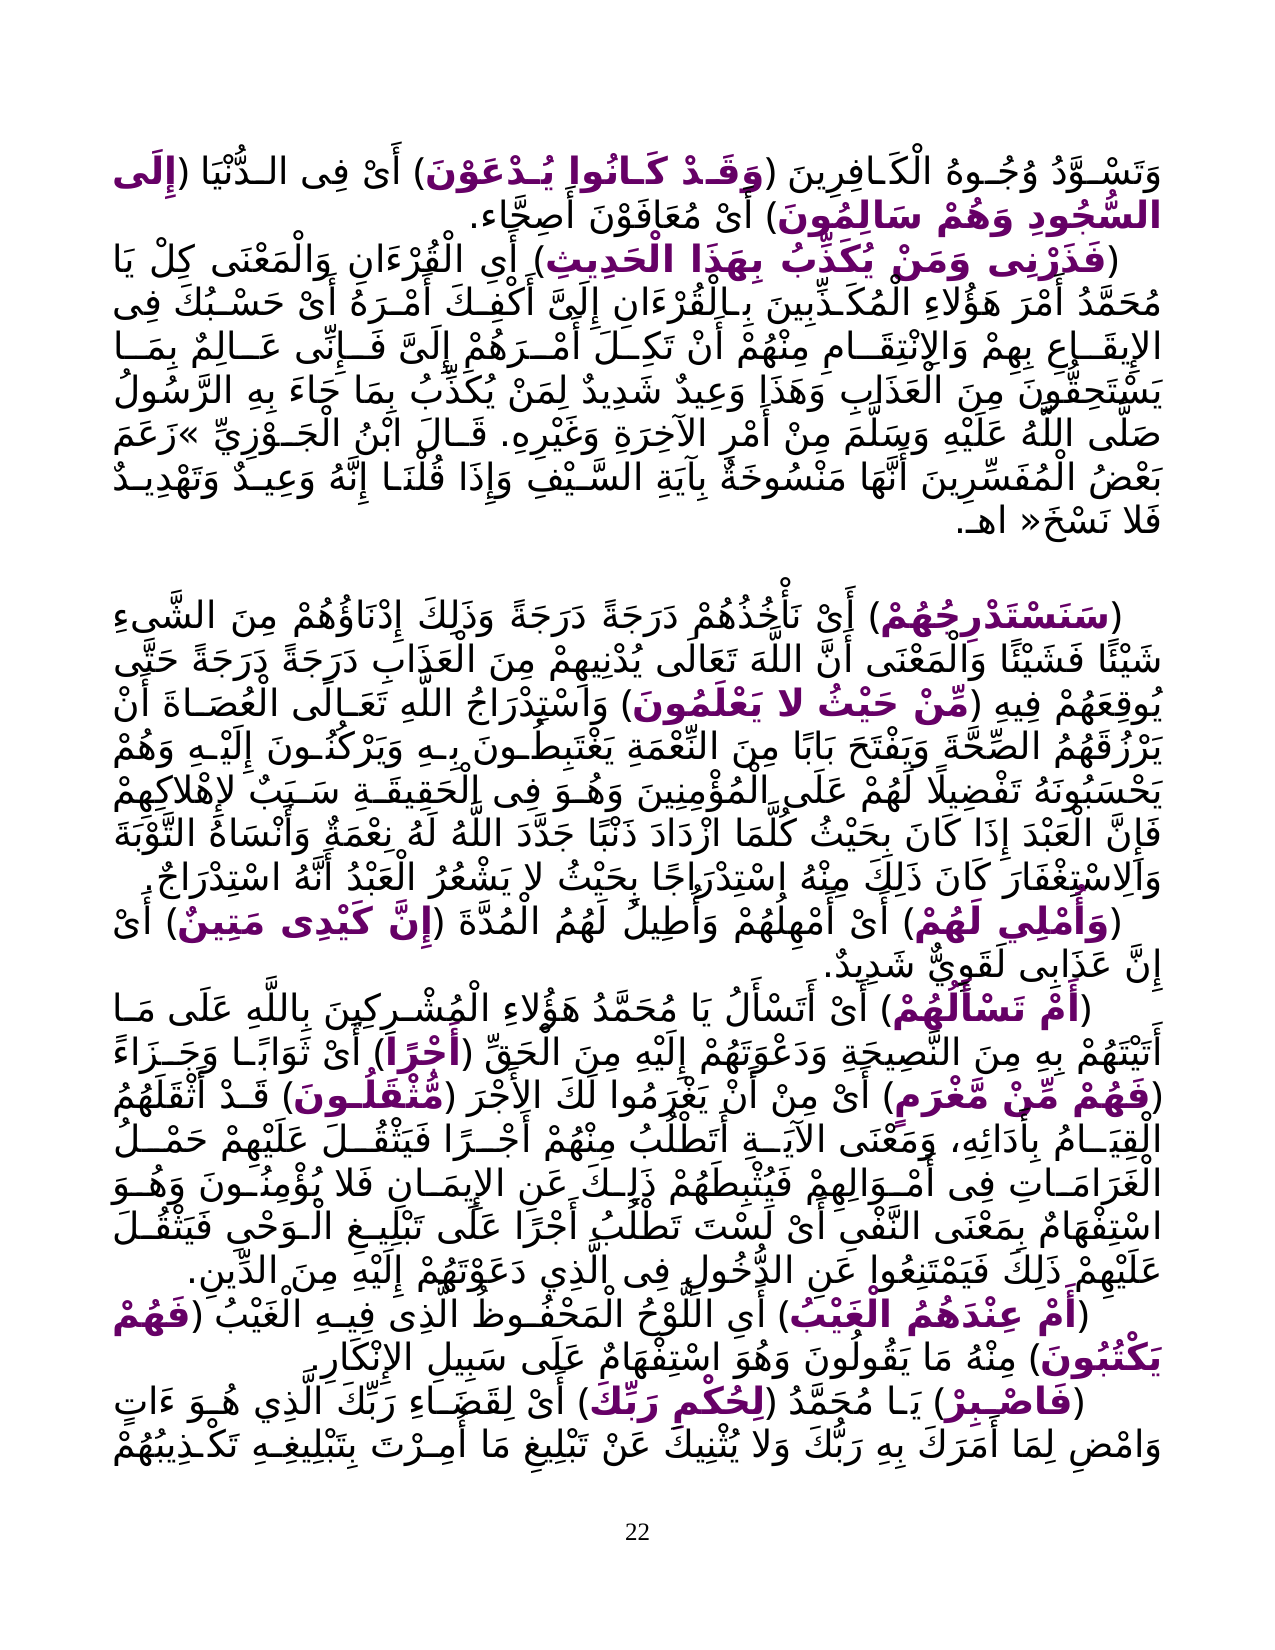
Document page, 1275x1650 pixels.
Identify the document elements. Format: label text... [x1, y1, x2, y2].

text ﴿أَمْ تَسْأَلُهُمْ﴾ أَىْ أَتَسْأَلُ يَا مُحَمَّدُ هَؤُلاءِ الْمُشْرِكِينَ بِاللَّهِ عَلَى مَا أَتَيْتَهُمْ بِهِ مِنَ النَّصِيحَةِ وَدَعْوَتَهُمْ إِلَيْهِ مِنَ الْحَقِّ ﴿أَجْرًا﴾ أَىْ ثَوَابًا وَجَزَاءً ﴿فَهُمْ مِّنْ مَّغْرَمٍ﴾ أَىْ مِنْ أَنْ يَغْرَمُوا لَكَ الأَجْرَ ﴿مُّثْقَلُونَ﴾ قَدْ أَثْقَلَهُمُ الْقِيَامُ بِأَدَائِهِ، وَمَعْنَى الآيَةِ أَتَطْلُبُ مِنْهُمْ أَجْرًا فَيَثْقُلَ عَلَيْهِمْ حَمْلُ الْغَرَامَاتِ فِى أَمْوَالِهِمْ فَيُثْبِطَهُمْ ذَلِكَ عَنِ الإِيمَانِ فَلا يُؤْمِنُونَ وَهُوَ اسْتِفْهَامٌ بِمَعْنَى النَّفْىِ أَىْ لَسْتَ تَطْلُبُ أَجْرًا عَلَى تَبْلِيغِ الْوَحْىِ فَيَثْقُلَ عَلَيْهِمْ ذَلِكَ فَيَمْتَنِعُوا عَنِ الدُّخُولِ فِى الَّذِي دَعَوْتَهُمْ إِلَيْهِ مِنَ الدِّينِ. [112, 987, 1162, 1292]
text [112, 1379, 1162, 1467]
text ﴿سَنَسْتَدْرِجُهُمْ﴾ أَىْ نَأْخُذُهُمْ دَرَجَةً دَرَجَةً وَذَلِكَ إِدْنَاؤُهُمْ مِنَ الشَّىءِ شَيْئًا فَشَيْئًا وَالْمَعْنَى أَنَّ اللَّهَ تَعَالَى يُدْنِيهِمْ مِنَ الْعَذَابِ دَرَجَةً دَرَجَةً حَتَّى يُوقِعَهُمْ فِيهِ ﴿مِّنْ حَيْثُ لا يَعْلَمُونَ﴾ وَاسْتِدْرَاجُ اللَّهِ تَعَالَى الْعُصَاةَ أَنْ يَرْزُقَهُمُ الصِّحَّةَ وَيَفْتَحَ بَابًا مِنَ النِّعْمَةِ يَغْتَبِطُونَ بِهِ وَيَرْكُنُونَ إِلَيْهِ وَهُمْ يَحْسَبُونَهُ تَفْضِيلًا لَهُمْ عَلَى الْمُؤْمِنِينَ وَهُوَ فِى الْحَقِيقَةِ سَبَبٌ لإِهْلاكِهِمْ فَإِنَّ الْعَبْدَ إِذَا كَانَ بِحَيْثُ كُلَّمَا ازْدَادَ ذَنْبًا جَدَّدَ اللَّهُ لَهُ نِعْمَةٌ وَأَنْسَاهُ التَّوْبَةَ وَالِاسْتِغْفَارَ كَانَ ذَلِكَ مِنْهُ اسْتِدْرَاجًا بِحَيْثُ لا يَشْعُرُ الْعَبْدُ أَنَّهُ اسْتِدْرَاجٌ. [112, 594, 1162, 899]
text ﴿وَأُمْلِي لَهُمْ﴾ أَىْ أَمْهِلُهُمْ وَأُطِيلُ لَهُمُ الْمُدَّةَ ﴿إِنَّ كَيْدِى مَتِينٌ﴾ أَىْ إِنَّ عَذَابِى لَقَوِيٌّ شَدِيدٌ. [112, 899, 1162, 987]
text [112, 150, 1162, 237]
text ﴿فَذَرْنِى وَمَنْ يُكَذِّبُ بِهَذَا الْحَدِيثِ﴾ أَىِ الْقُرْءَانِ وَالْمَعْنَى كِلْ يَا مُحَمَّدُ أَمْرَ هَؤُلاءِ الْمُكَذِّبِينَ بِالْقُرْءَانِ إِلَىَّ أَكْفِكَ أَمْرَهُ أَىْ حَسْبُكَ فِى الإِيقَاعِ بِهِمْ وَالِانْتِقَامِ مِنْهُمْ أَنْ تَكِلَ أَمْرَهُمْ إِلَىَّ فَإِنِّى عَالِمٌ بِمَا يَسْتَحِقُّونَ مِنَ الْعَذَابِ وَهَذَا وَعِيدٌ شَدِيدٌ لِمَنْ يُكَذِّبُ بِمَا جَاءَ بِهِ الرَّسُولُ صَلَّى اللَّهُ عَلَيْهِ وَسَلَّمَ مِنْ أَمْرِ الآخِرَةِ وَغَيْرِهِ. قَالَ ابْنُ الْجَوْزِيِّ »زَعَمَ بَعْضُ الْمُفَسِّرِينَ أَنَّهَا مَنْسُوخَةٌ بِآيَةِ السَّيْفِ وَإِذَا قُلْنَا إِنَّهُ وَعِيدٌ وَتَهْدِيدٌ فَلا نَسْخَ« اهـ. [112, 237, 1162, 543]
text ﴿أَمْ عِنْدَهُمُ الْغَيْبُ﴾ أَىِ اللَّوْحُ الْمَحْفُوظُ الَّذِى فِيهِ الْغَيْبُ ﴿فَهُمْ يَكْتُبُونَ﴾ مِنْهُ مَا يَقُولُونَ وَهُوَ اسْتِفْهَامٌ عَلَى سَبِيلِ الإِنْكَارِ. [112, 1292, 1162, 1379]
